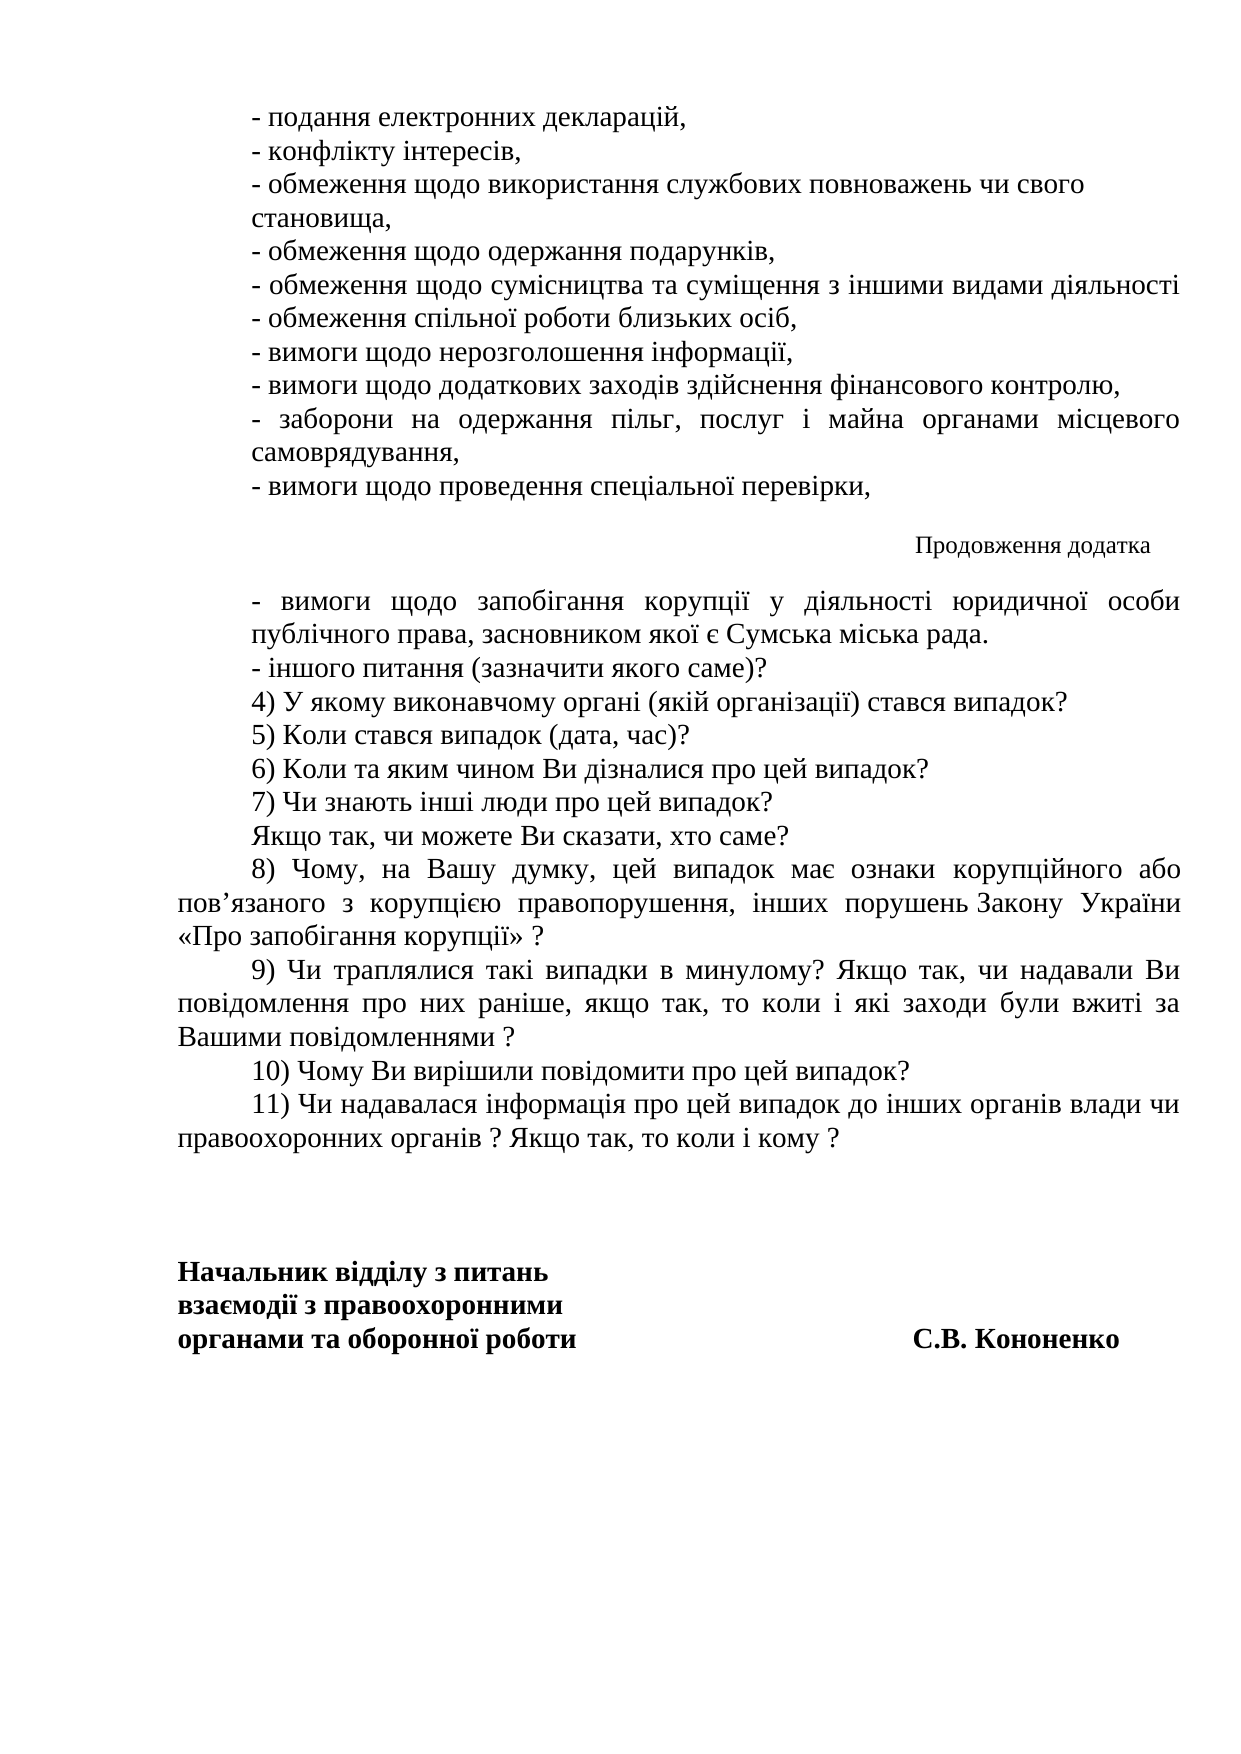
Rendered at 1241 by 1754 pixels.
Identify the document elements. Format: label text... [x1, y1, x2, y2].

text - конфлікту інтересів, [177, 133, 1181, 166]
text - вимоги щодо додаткових заходів здійснення фінансового контролю, [251, 367, 1181, 401]
text 10) Чому Ви вирішили повідомити про цей випадок? [177, 1053, 1181, 1086]
text взаємодії з правоохоронними [177, 1287, 1181, 1321]
text 6) Коли та яким чином Ви дізналися про цей випадок? [177, 751, 1181, 784]
text 9) Чи траплялися такі випадки в минулому? Якщо так, чи надавали Ви повідомлення про них раніше, якщо так, то коли і які заходи були вжиті за Вашими повідомленнями ? [177, 952, 1181, 1053]
text - вимоги щодо нерозголошення інформації, [251, 334, 1181, 367]
text Начальник відділу з питань [177, 1254, 1181, 1287]
text 8) Чому, на Вашу думку, цей випадок має ознаки корупційного або пов’язаного з корупцією правопорушення, інших порушень Закону України «Про запобігання корупції» ? [177, 851, 1181, 952]
text 5) Коли стався випадок (дата, час)? [177, 717, 1181, 751]
text - заборони на одержання пільг, послуг і майна органами місцевого самоврядування, [251, 401, 1181, 468]
text - іншого питання (зазначити якого саме)? [177, 650, 1181, 684]
text 7) Чи знають інші люди про цей випадок? [177, 784, 1181, 818]
text - вимоги щодо запобігання корупції у діяльності юридичної особи публічного права, засновником якої є Сумська міська рада. [251, 583, 1181, 650]
text становища, [177, 200, 1181, 233]
text - вимоги щодо проведення спеціальної перевірки, [251, 468, 1181, 502]
text - обмеження щодо одержання подарунків, [177, 233, 1181, 267]
text Якщо так, чи можете Ви сказати, хто саме? [177, 818, 1181, 851]
text органами та оборонної роботи С.В. Кононенко [177, 1321, 1181, 1354]
text Продовження додатка [841, 530, 1181, 559]
text - обмеження щодо сумісництва та суміщення з іншими видами діяльності - обмеження спільної роботи близьких осіб, [251, 267, 1181, 334]
text - подання електронних декларацій, [177, 99, 1181, 133]
text - обмеження щодо використання службових повноважень чи свого [177, 166, 1181, 200]
text 11) Чи надавалася інформація про цей випадок до інших органів влади чи правоохоронних органів ? Якщо так, то коли і кому ? [177, 1086, 1181, 1153]
text 4) У якому виконавчому органі (якій організації) стався випадок? [177, 684, 1181, 717]
